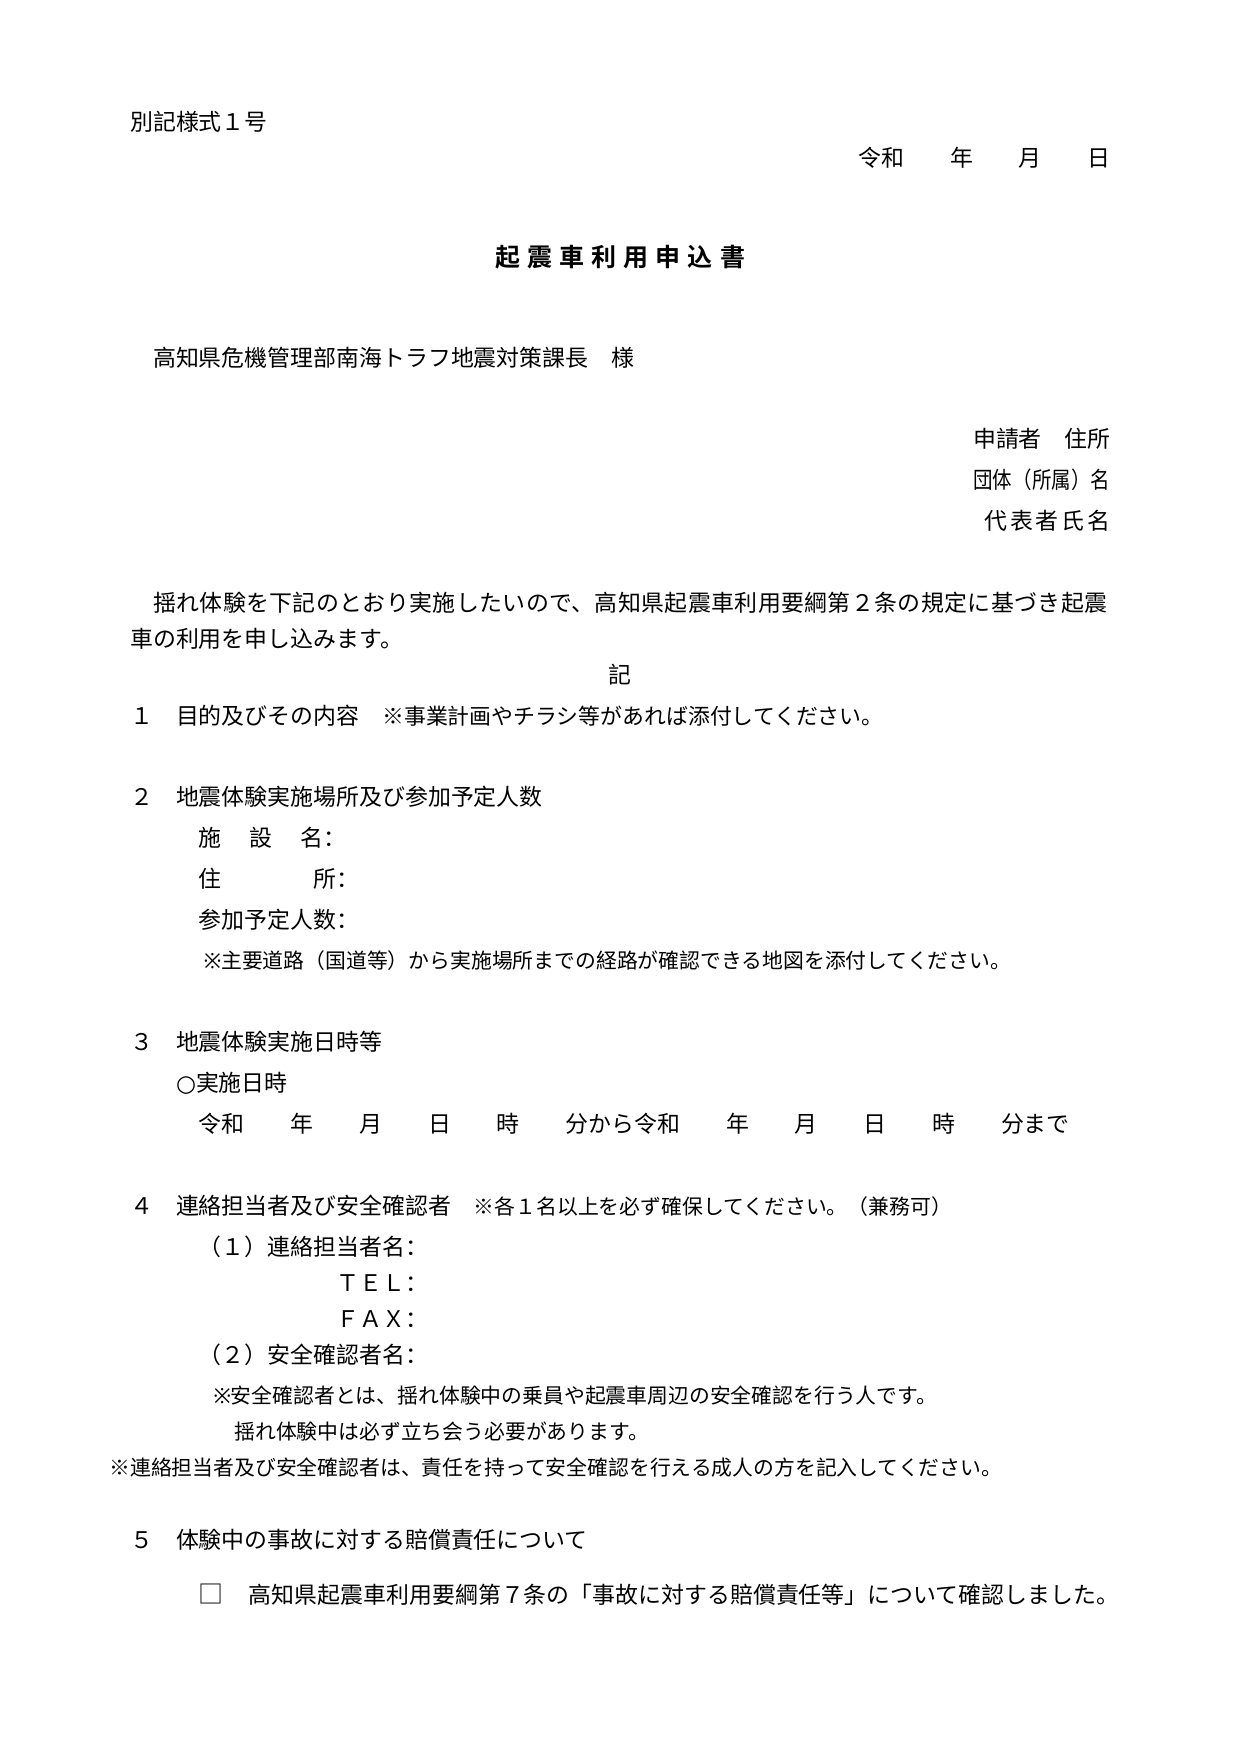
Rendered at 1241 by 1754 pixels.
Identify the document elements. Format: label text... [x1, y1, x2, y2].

text 揺れ体験中は必ず立ち会う必要があります。 [130, 1413, 1110, 1449]
text 参加予定人数： [130, 901, 1110, 937]
text ※安全確認者とは、揺れ体験中の乗員や起震車周辺の安全確認を行う人です。 [130, 1377, 1110, 1413]
text 団体（所属）名 [130, 461, 1110, 497]
text ○実施日時 [130, 1064, 1110, 1100]
text 高知県危機管理部南海トラフ地震対策課長 様 [153, 338, 1110, 374]
text ※連絡担当者及び安全確認者は、責任を持って安全確認を行える成人の方を記入してください。 [26, 1449, 1110, 1485]
text （２）安全確認者名： [130, 1336, 1110, 1372]
text 令和 年 月 日 [130, 138, 1110, 174]
text 令和 年 月 日 時 分から令和 年 月 日 時 分まで [153, 1105, 1110, 1141]
text ５ 体験中の事故に対する賠償責任について [130, 1521, 1110, 1557]
text □ 高知県起震車利用要綱第７条の「事故に対する賠償責任等」について確認しました。 [130, 1557, 1110, 1629]
text ＴＥＬ： [130, 1263, 1110, 1299]
text 記 [130, 655, 1110, 691]
text ２ 地震体験実施場所及び参加予定人数 [130, 778, 1110, 814]
text 施 設 名： [130, 819, 1110, 855]
text 代表者氏名 [130, 502, 1110, 538]
text ＦＡＸ： [130, 1299, 1110, 1336]
text ４ 連絡担当者及び安全確認者 ※各１名以上を必ず確保してください。（兼務可） [130, 1187, 1110, 1223]
text 住 所： [130, 860, 1110, 896]
text 揺れ体験を下記のとおり実施したいので、高知県起震車利用要綱第２条の規定に基づき起震車の利用を申し込みます。 [130, 583, 1110, 655]
text 申請者 住所 [130, 420, 1110, 456]
text ※主要道路（国道等）から実施場所までの経路が確認できる地図を添付してください。 [204, 942, 1110, 978]
text ３ 地震体験実施日時等 [130, 1023, 1110, 1059]
text １ 目的及びその内容 ※事業計画やチラシ等があれば添付してください。 [130, 696, 1110, 732]
text 別記様式１号 [130, 102, 1110, 138]
text 起震車利用申込書 [130, 220, 1110, 292]
text （１）連絡担当者名： [130, 1227, 1110, 1263]
